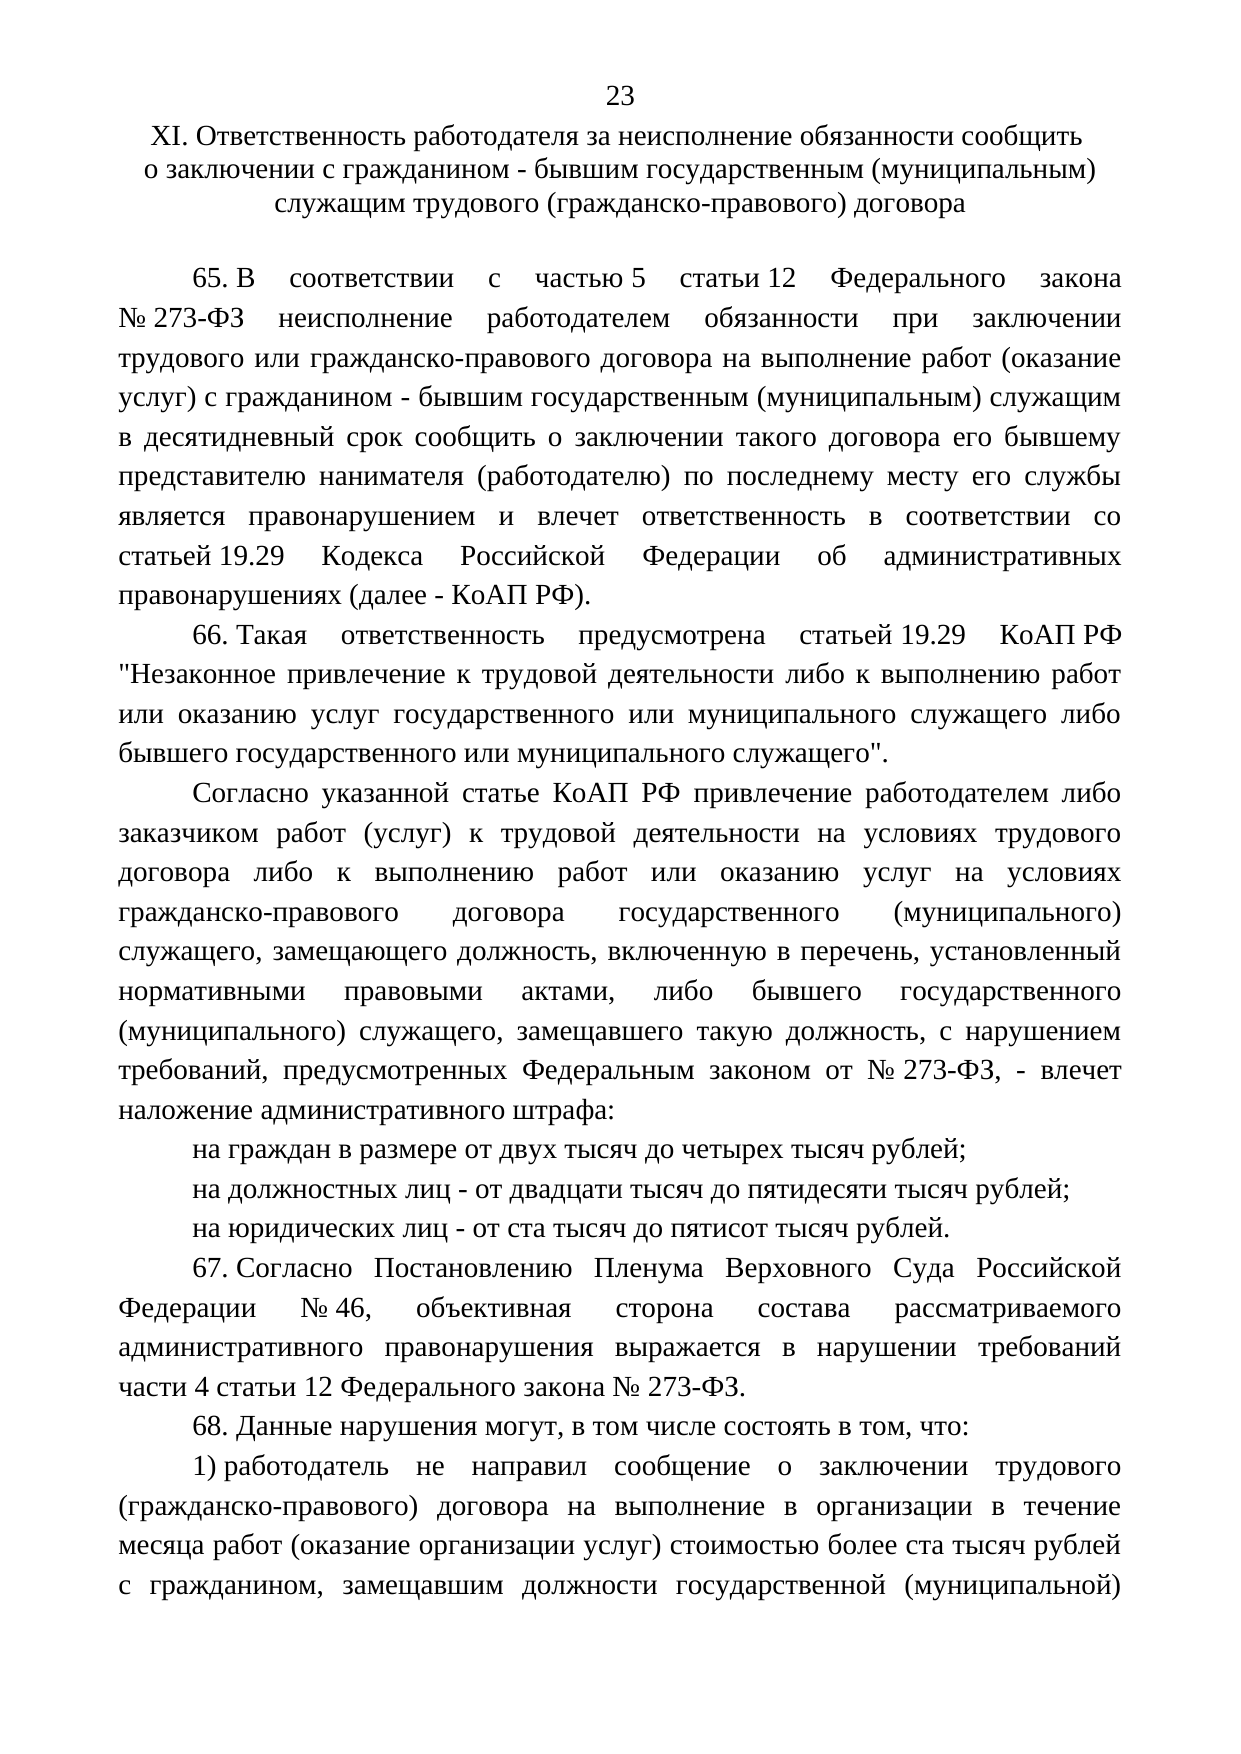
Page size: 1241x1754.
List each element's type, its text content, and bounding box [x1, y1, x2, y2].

text на граждан в размере от двух тысяч до четырех тысяч рублей; [118, 1127, 1122, 1167]
text 66. Такая ответственность предусмотрена статьей 19.29 КоАП РФ "Незаконное привлечение к трудовой деятельности либо к выполнению работ или оказанию услуг государственного или муниципального служащего либо бывшего государственного или муниципального служащего". [118, 612, 1122, 771]
text 67. Согласно Постановлению Пленума Верховного Суда Российской Федерации № 46, объективная сторона состава рассматриваемого административного правонарушения выражается в нарушении требований части 4 статьи 12 Федерального закона № 273-ФЗ. [118, 1246, 1122, 1404]
text XI. Ответственность работодателя за неисполнение обязанности сообщить о заключении с гражданином - бывшим государственным (муниципальным) служащим трудового (гражданско-правового) договора [118, 118, 1122, 219]
text 65. В соответствии с частью 5 статьи 12 Федерального закона № 273-ФЗ неисполнение работодателем обязанности при заключении трудового или гражданско-правового договора на выполнение работ (оказание услуг) с гражданином - бывшим государственным (муниципальным) служащим в десятидневный срок сообщить о заключении такого договора его бывшему представителю нанимателя (работодателю) по последнему месту его службы является правонарушением и влечет ответственность в соответствии со статьей 19.29 Кодекса Российской Федерации об административных правонарушениях (далее - КоАП РФ). [118, 256, 1122, 612]
text 68. Данные нарушения могут, в том числе состоять в том, что: [118, 1404, 1122, 1444]
text на юридических лиц - от ста тысяч до пятисот тысяч рублей. [118, 1206, 1122, 1246]
text Согласно указанной статье КоАП РФ привлечение работодателем либо заказчиком работ (услуг) к трудовой деятельности на условиях трудового договора либо к выполнению работ или оказанию услуг на условиях гражданско-правового договора государственного (муниципального) служащего, замещающего должность, включенную в перечень, установленный нормативными правовыми актами, либо бывшего государственного (муниципального) служащего, замещавшего такую должность, с нарушением требований, предусмотренных Федеральным законом от № 273-ФЗ, - влечет наложение административного штрафа: [118, 771, 1122, 1127]
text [118, 1444, 1122, 1602]
text на должностных лиц - от двадцати тысяч до пятидесяти тысяч рублей; [118, 1167, 1122, 1206]
